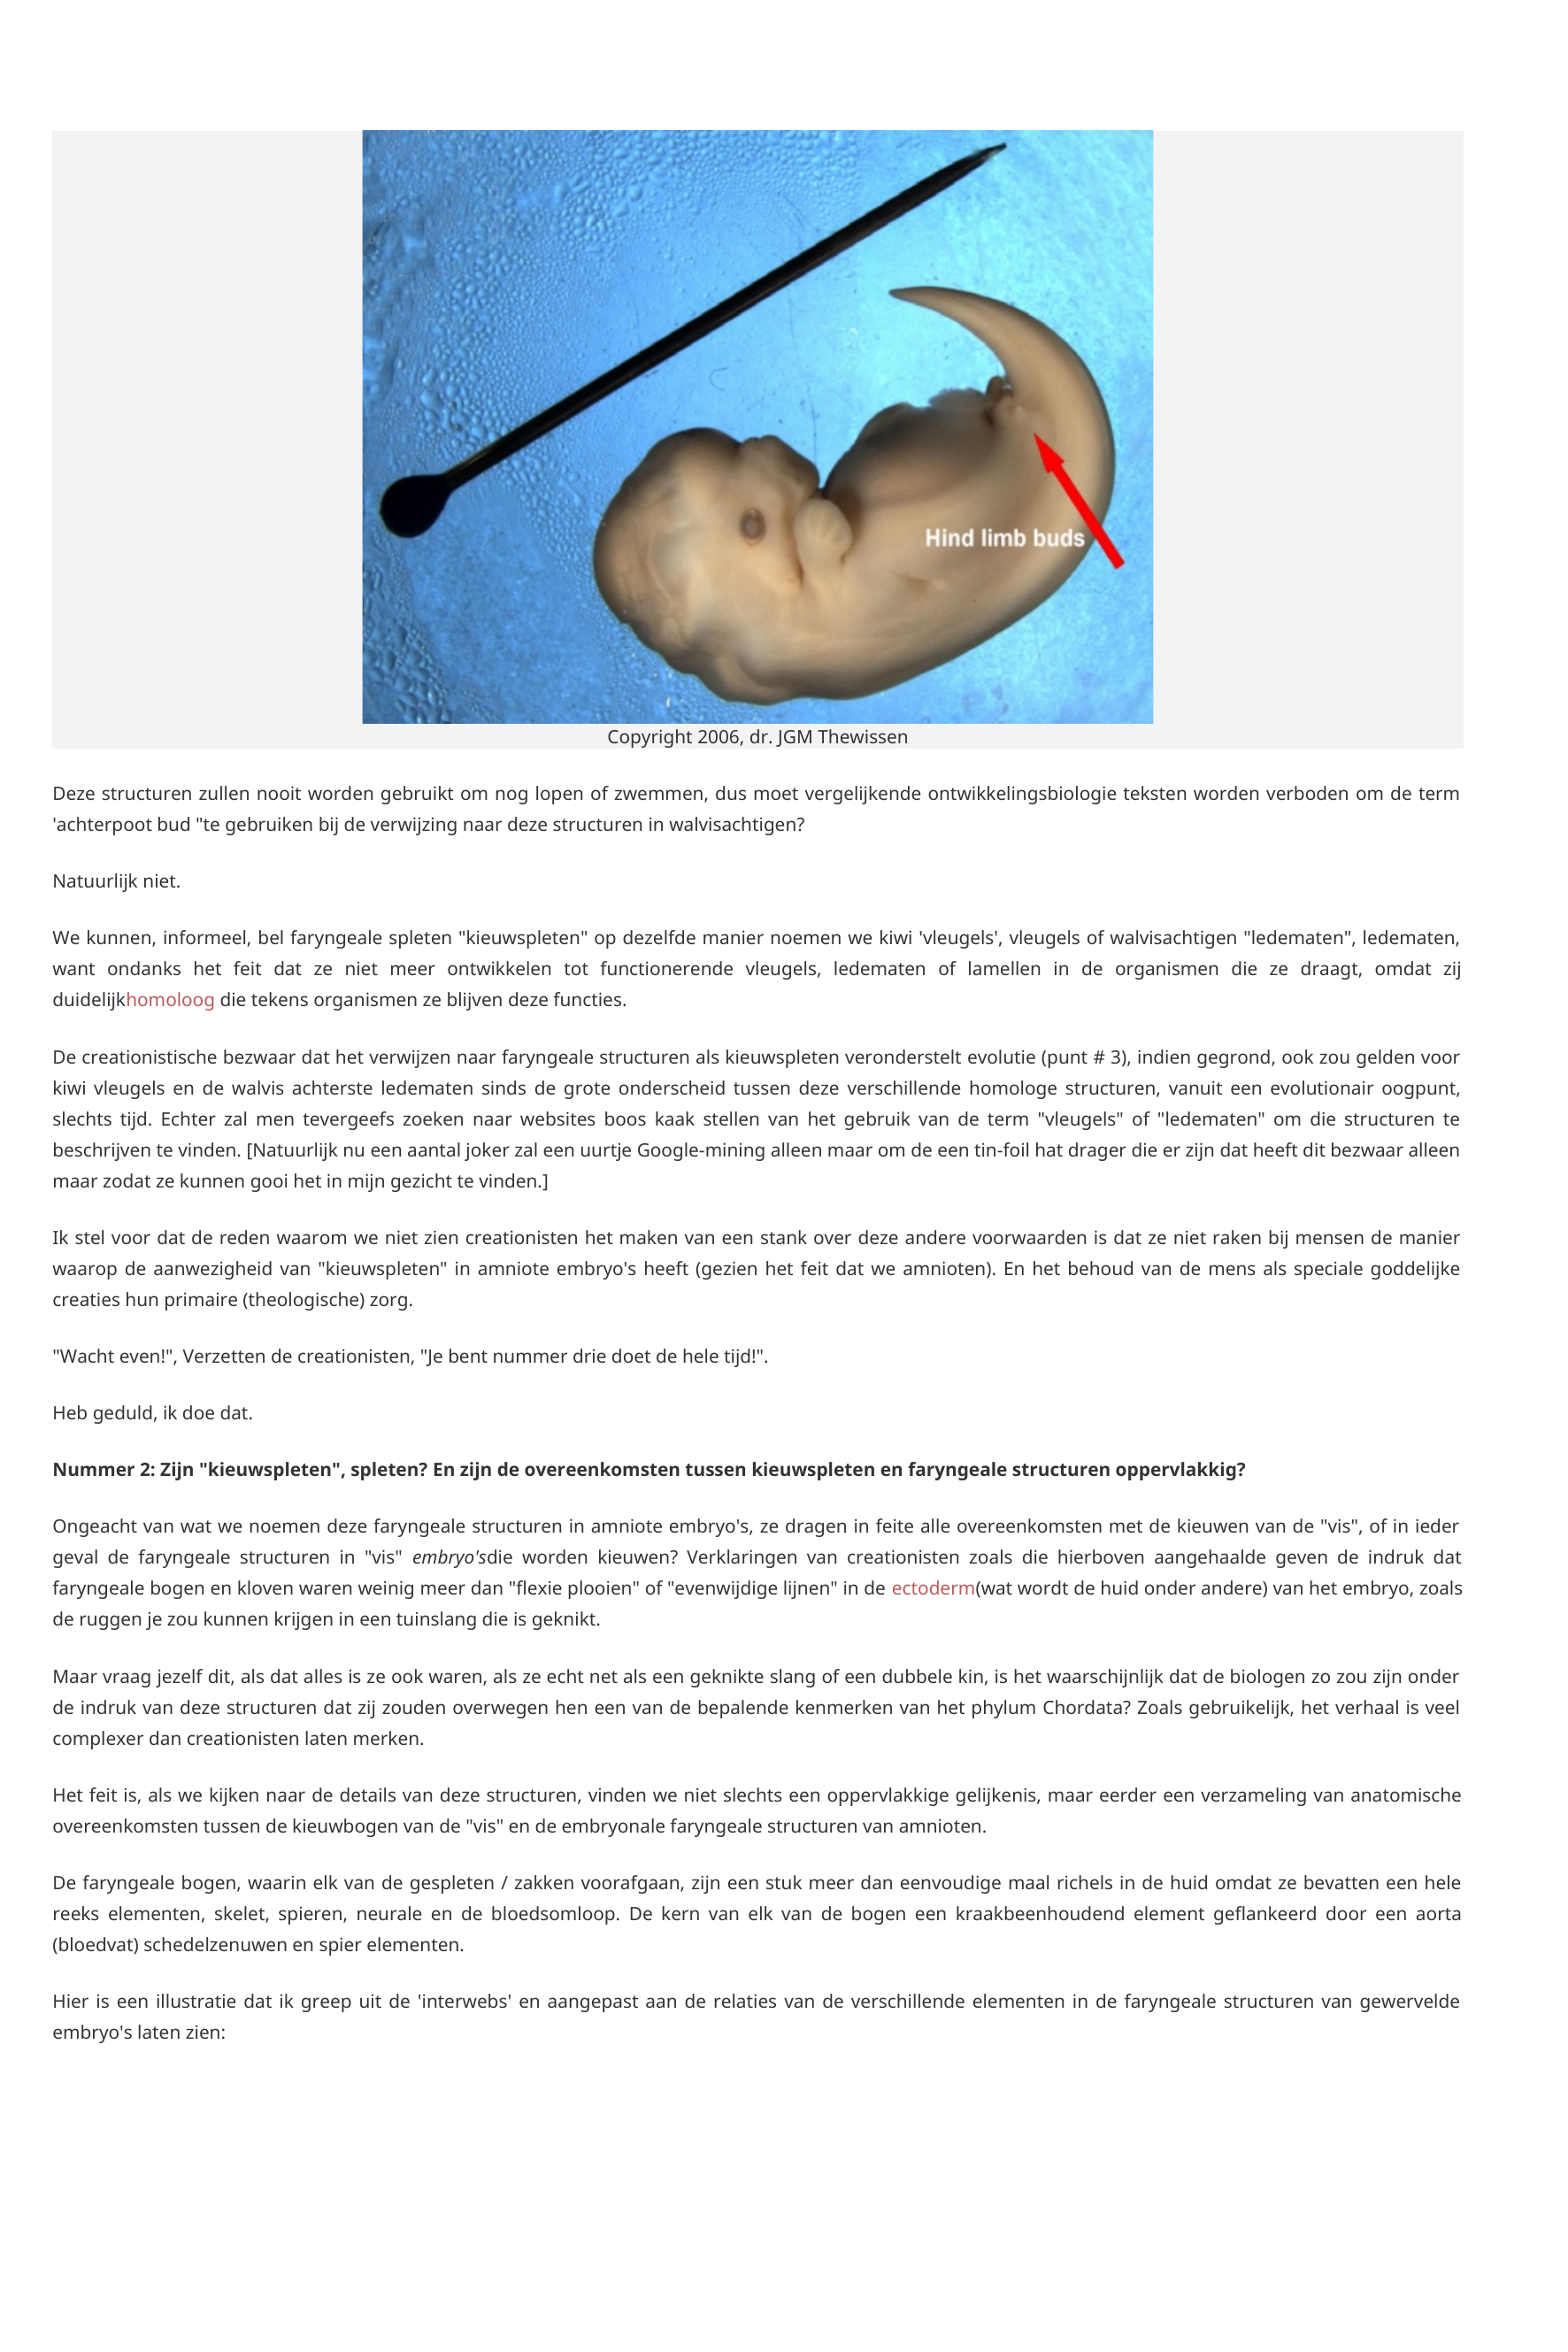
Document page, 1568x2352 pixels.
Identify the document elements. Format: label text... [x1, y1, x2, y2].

text De faryngeale bogen, waarin elk van de gespleten / zakken voorafgaan, zijn een stuk meer dan eenvoudige maal richels in de huid omdat ze bevatten een hele reeks elementen, skelet, spieren, neurale en de bloedsomloop. De kern van elk van de bogen een kraakbeenhoudend element geflankeerd door een aorta (bloedvat) schedelzenuwen en spier elementen. [52, 1864, 1464, 1956]
text Natuurlijk niet. [52, 863, 1464, 894]
text Ongeacht van wat we noemen deze faryngeale structuren in amniote embryo's, ze dragen in feite alle overeenkomsten met de kieuwen van de "vis", of in ieder geval de faryngeale structuren in "vis" embryo'sdie worden kieuwen? Verklaringen van creationisten zoals die hierboven aangehaalde geven de indruk dat faryngeale bogen en kloven waren weinig meer dan "flexie plooien" of "evenwijdige lijnen" in de ectoderm(wat wordt de huid onder andere) van het embryo, zoals de ruggen je zou kunnen krijgen in een tuinslang die is geknikt. [52, 1508, 1464, 1632]
text Heb geduld, ik doe dat. [52, 1395, 1464, 1426]
text Maar vraag jezelf dit, als dat alles is ze ook waren, als ze echt net als een geknikte slang of een dubbele kin, is het waarschijnlijk dat de biologen zo zou zijn onder de indruk van deze structuren dat zij zouden overwegen hen een van de bepalende kenmerken van het phylum Chordata? Zoals gebruikelijk, het verhaal is veel complexer dan creationisten laten merken. [52, 1657, 1464, 1750]
text Deze structuren zullen nooit worden gebruikt om nog lopen of zwemmen, dus moet vergelijkende ontwikkelingsbiologie teksten worden verboden om de term 'achterpoot bud "te gebruiken bij de verwijzing naar deze structuren in walvisachtigen? [52, 775, 1464, 837]
text Nummer 2: Zijn "kieuwspleten", spleten? En zijn de overeenkomsten tussen kieuwspleten en faryngeale structuren oppervlakkig? [52, 1451, 1464, 1482]
picture [362, 130, 1154, 724]
text Copyright 2006, dr. JGM Thewissen [52, 724, 1464, 749]
text Hier is een illustratie dat ik greep uit de 'interwebs' en aangepast aan de relaties van de verschillende elementen in de faryngeale structuren van gewervelde embryo's laten zien: [52, 1983, 1464, 2045]
text De creationistische bezwaar dat het verwijzen naar faryngeale structuren als kieuwspleten veronderstelt evolutie (punt # 3), indien gegrond, ook zou gelden voor kiwi vleugels en de walvis achterste ledematen sinds de grote onderscheid tussen deze verschillende homologe structuren, vanuit een evolutionair oogpunt, slechts tijd. Echter zal men tevergeefs zoeken naar websites boos kaak stellen van het gebruik van de term "vleugels" of "ledematen" om die structuren te beschrijven te vinden. [Natuurlijk nu een aantal joker zal een uurtje Google-mining alleen maar om de een tin-foil hat drager die er zijn dat heeft dit bezwaar alleen maar zodat ze kunnen gooi het in mijn gezicht te vinden.] [52, 1038, 1464, 1193]
text We kunnen, informeel, bel faryngeale spleten "kieuwspleten" op dezelfde manier noemen we kiwi 'vleugels', vleugels of walvisachtigen "ledematen", ledematen, want ondanks het feit dat ze niet meer ontwikkelen tot functionerende vleugels, ledematen of lamellen in de organismen die ze draagt, omdat zij duidelijkhomoloog die tekens organismen ze blijven deze functies. [52, 919, 1464, 1012]
text "Wacht even!", Verzetten de creationisten, "Je bent nummer drie doet de hele tijd!". [52, 1337, 1464, 1368]
text Het feit is, als we kijken naar de details van deze structuren, vinden we niet slechts een oppervlakkige gelijkenis, maar eerder een verzameling van anatomische overeenkomsten tussen de kieuwbogen van de "vis" en de embryonale faryngeale structuren van amnioten. [52, 1776, 1464, 1838]
text Ik stel voor dat de reden waarom we niet zien creationisten het maken van een stank over deze andere voorwaarden is dat ze niet raken bij mensen de manier waarop de aanwezigheid van "kieuwspleten" in amniote embryo's heeft (gezien het feit dat we amnioten). En het behoud van de mens als speciale goddelijke creaties hun primaire (theologische) zorg. [52, 1218, 1464, 1311]
